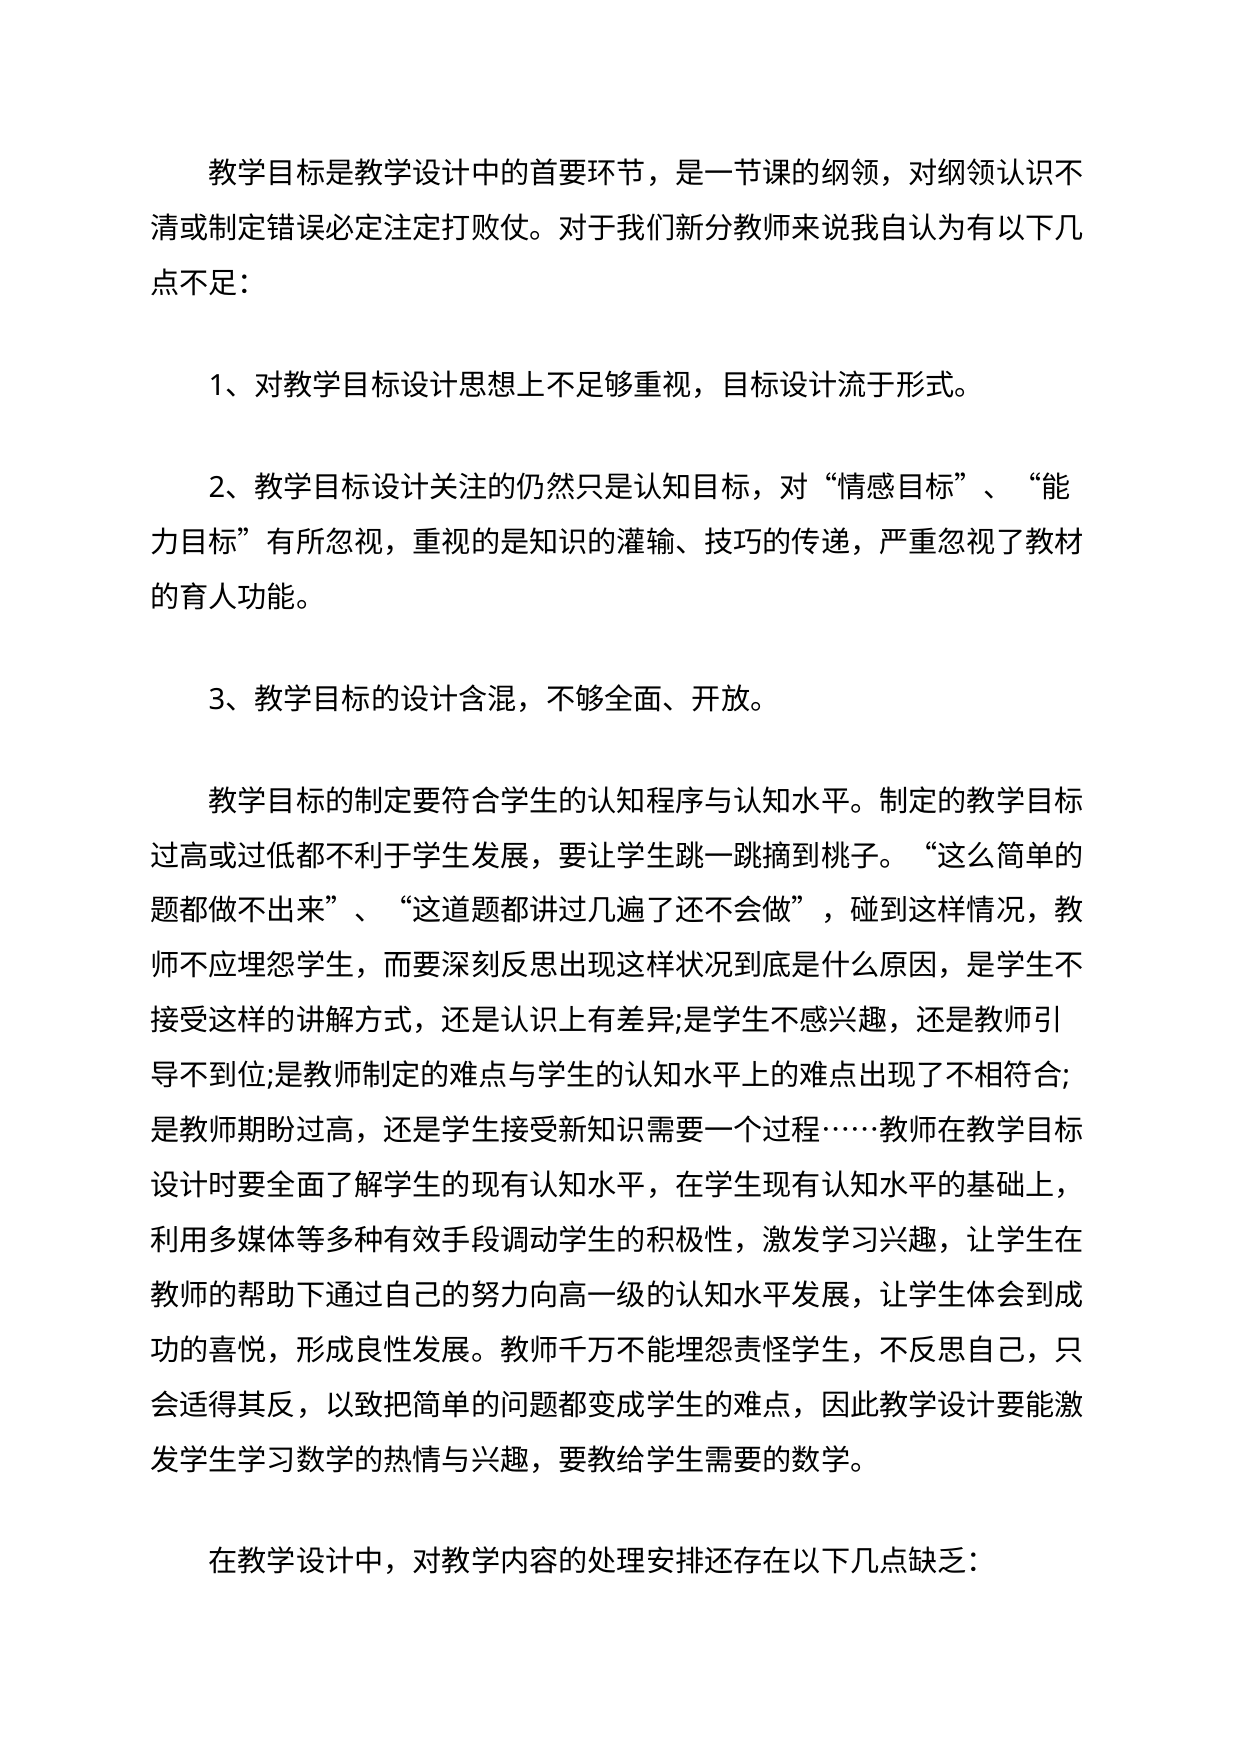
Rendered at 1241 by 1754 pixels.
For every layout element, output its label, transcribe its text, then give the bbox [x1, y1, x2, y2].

text 教学目标是教学设计中的首要环节，是一节课的纲领，对纲领认识不清或制定错误必定注定打败仗。对于我们新分教师来说我自认为有以下几点不足： [150, 150, 1090, 302]
text 1、对教学目标设计思想上不足够重视，目标设计流于形式。 [150, 362, 1090, 404]
text 在教学设计中，对教学内容的处理安排还存在以下几点缺乏： [150, 1538, 1090, 1580]
text 3、教学目标的设计含混，不够全面、开放。 [150, 675, 1090, 718]
text 2、教学目标设计关注的仍然只是认知目标，对“情感目标”、“能力目标”有所忽视，重视的是知识的灌输、技巧的传递，严重忽视了教材的育人功能。 [150, 463, 1090, 616]
text 教学目标的制定要符合学生的认知程序与认知水平。制定的教学目标过高或过低都不利于学生发展，要让学生跳一跳摘到桃子。“这么简单的题都做不出来”、“这道题都讲过几遍了还不会做”，碰到这样情况，教师不应埋怨学生，而要深刻反思出现这样状况到底是什么原因，是学生不接受这样的讲解方式，还是认识上有差异;是学生不感兴趣，还是教师引导不到位;是教师制定的难点与学生的认知水平上的难点出现了不相符合;是教师期盼过高，还是学生接受新知识需要一个过程……教师在教学目标设计时要全面了解学生的现有认知水平，在学生现有认知水平的基础上，利用多媒体等多种有效手段调动学生的积极性，激发学习兴趣，让学生在教师的帮助下通过自己的努力向高一级的认知水平发展，让学生体会到成功的喜悦，形成良性发展。教师千万不能埋怨责怪学生，不反思自己，只会适得其反，以致把简单的问题都变成学生的难点，因此教学设计要能激发学生学习数学的热情与兴趣，要教给学生需要的数学。 [150, 777, 1090, 1478]
